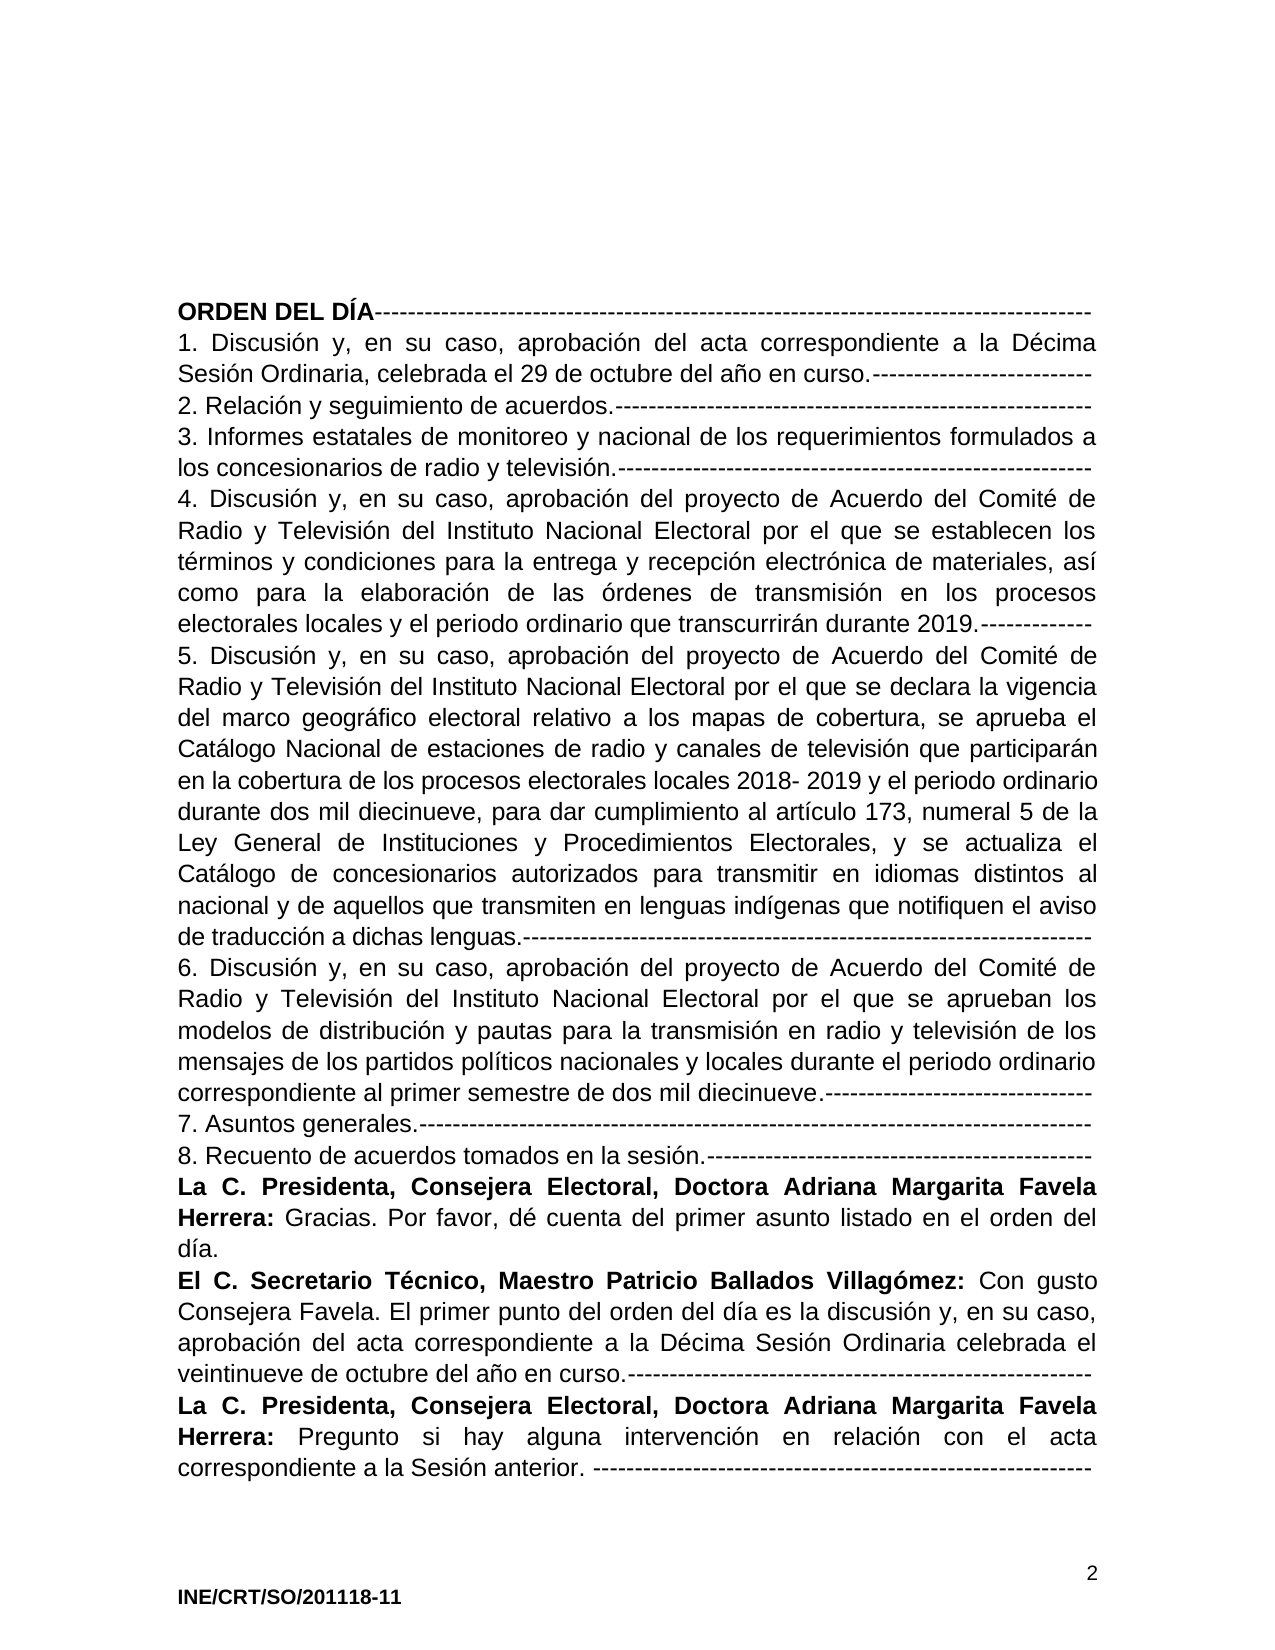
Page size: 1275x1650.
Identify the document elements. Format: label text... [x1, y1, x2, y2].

text 6. Discusión y, en su caso, aprobación del proyecto de Acuerdo del Comité de Radio y Televisión del Instituto Nacional Electoral por el que se aprueban los modelos de distribución y pautas para la transmisión en radio y televisión de los mensajes de los partidos políticos nacionales y locales durante el periodo ordinario correspondiente al primer semestre de dos mil diecinueve. [177, 952, 1098, 1108]
text 2. Relación y seguimiento de acuerdos. [177, 389, 1098, 420]
text La C. Presidenta, Consejera Electoral, Doctora Adriana Margarita Favela Herrera: Gracias. Por favor, dé cuenta del primer asunto listado en el orden del día. [177, 1170, 1098, 1264]
text 3. Informes estatales de monitoreo y nacional de los requerimientos formulados a los concesionarios de radio y televisión. [177, 420, 1098, 483]
text El C. Secretario Técnico, Maestro Patricio Ballados Villagómez: Con gusto Consejera Favela. El primer punto del orden del día es la discusión y, en su caso, aprobación del acta correspondiente a la Décima Sesión Ordinaria celebrada el veintinueve de octubre del año en curso. [177, 1264, 1098, 1389]
text 5. Discusión y, en su caso, aprobación del proyecto de Acuerdo del Comité de Radio y Televisión del Instituto Nacional Electoral por el que se declara la vigencia del marco geográfico electoral relativo a los mapas de cobertura, se aprueba el Catálogo Nacional de estaciones de radio y canales de televisión que participarán en la cobertura de los procesos electorales locales 2018- 2019 y el periodo ordinario durante dos mil diecinueve, para dar cumplimiento al artículo 173, numeral 5 de la Ley General de Instituciones y Procedimientos Electorales, y se actualiza el Catálogo de concesionarios autorizados para transmitir en idiomas distintos al nacional y de aquellos que transmiten en lenguas indígenas que notifiquen el aviso de traducción a dichas lenguas. [177, 639, 1098, 952]
text 7. Asuntos generales. [177, 1108, 1098, 1139]
text 1. Discusión y, en su caso, aprobación del acta correspondiente a la Décima Sesión Ordinaria, celebrada el 29 de octubre del año en curso. [177, 327, 1098, 389]
text 8. Recuento de acuerdos tomados en la sesión. [177, 1139, 1098, 1170]
text 4. Discusión y, en su caso, aprobación del proyecto de Acuerdo del Comité de Radio y Televisión del Instituto Nacional Electoral por el que se establecen los términos y condiciones para la entrega y recepción electrónica de materiales, así como para la elaboración de las órdenes de transmisión en los procesos electorales locales y el periodo ordinario que transcurrirán durante 2019. [177, 483, 1098, 639]
text ORDEN DEL DÍA [177, 295, 1098, 327]
text La C. Presidenta, Consejera Electoral, Doctora Adriana Margarita Favela Herrera: Pregunto si hay alguna intervención en relación con el acta correspondiente a la Sesión anterior. [177, 1389, 1098, 1483]
